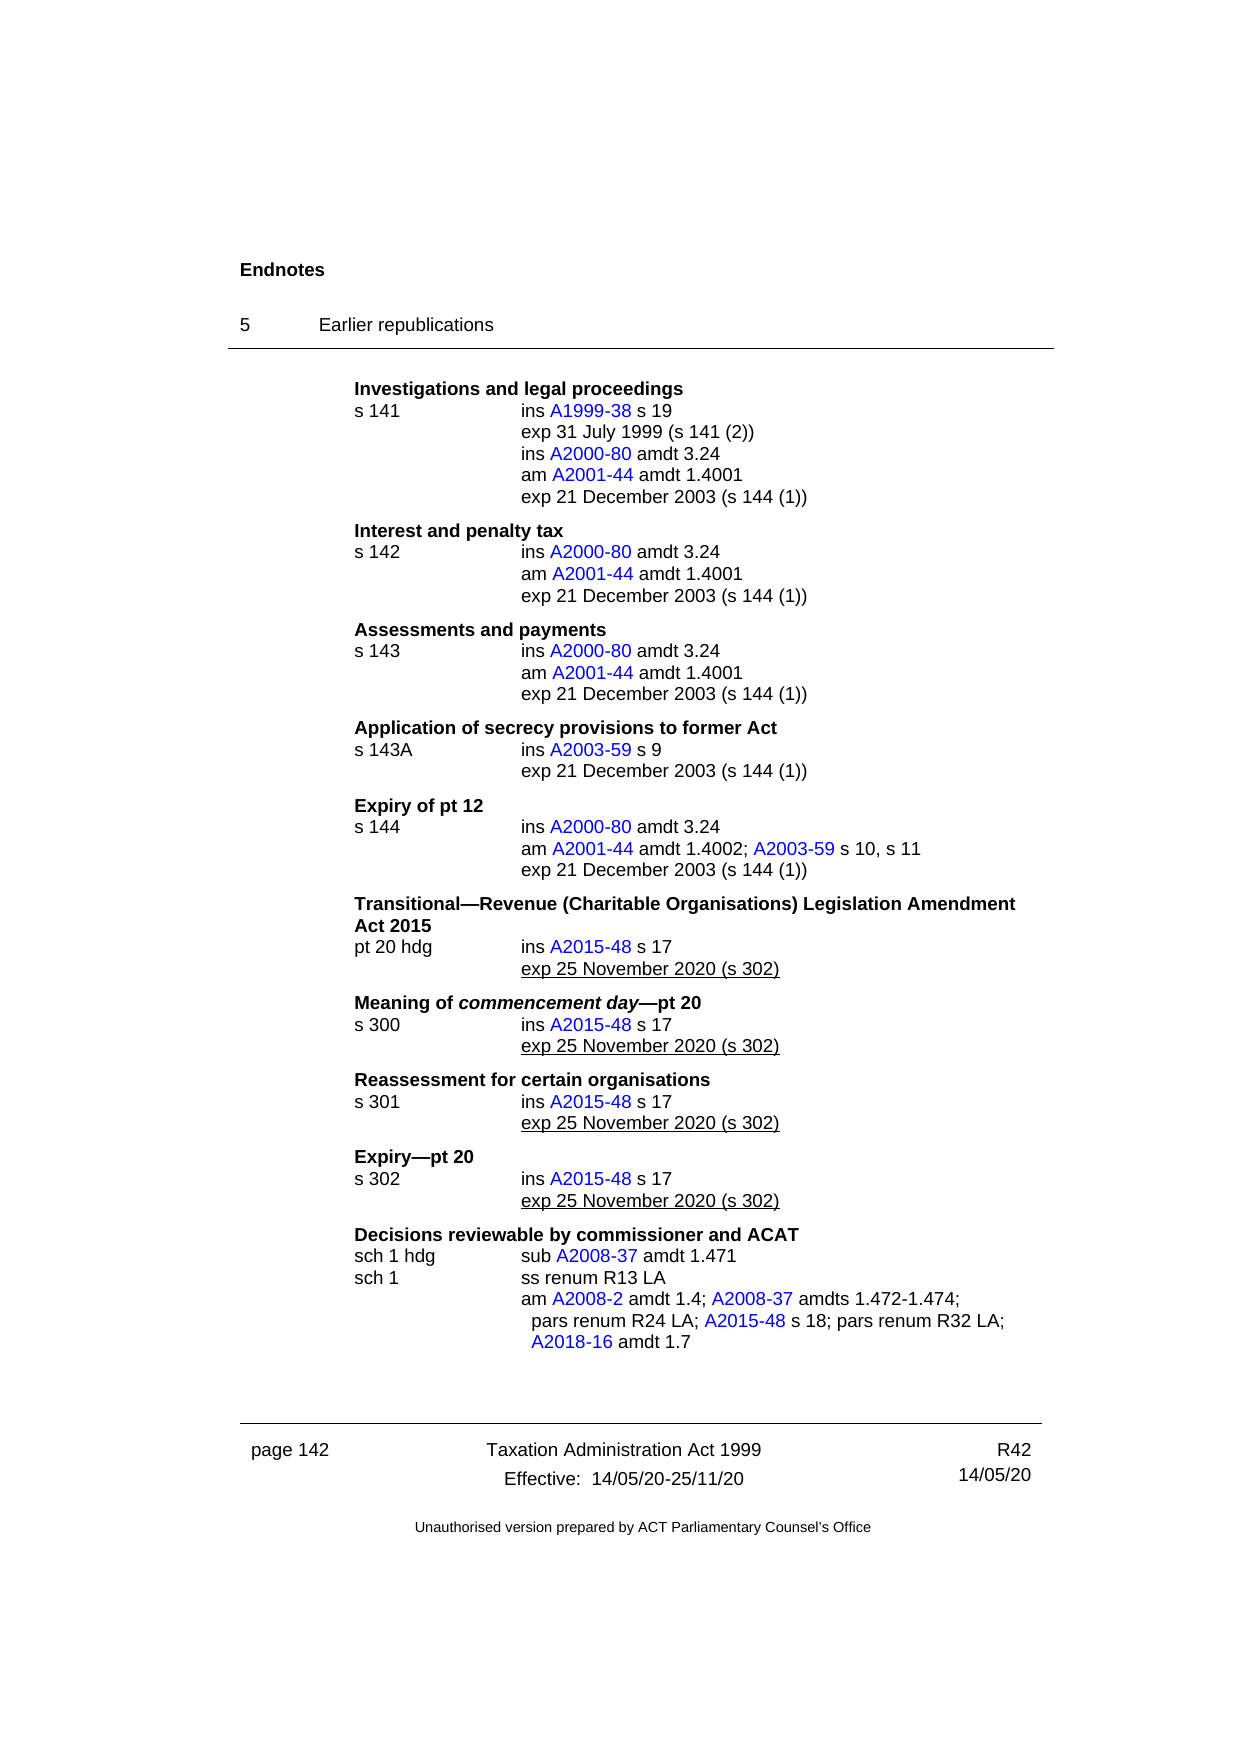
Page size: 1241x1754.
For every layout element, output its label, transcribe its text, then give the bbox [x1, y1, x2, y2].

text Investigations and legal proceedings [354, 378, 1042, 399]
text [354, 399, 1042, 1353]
